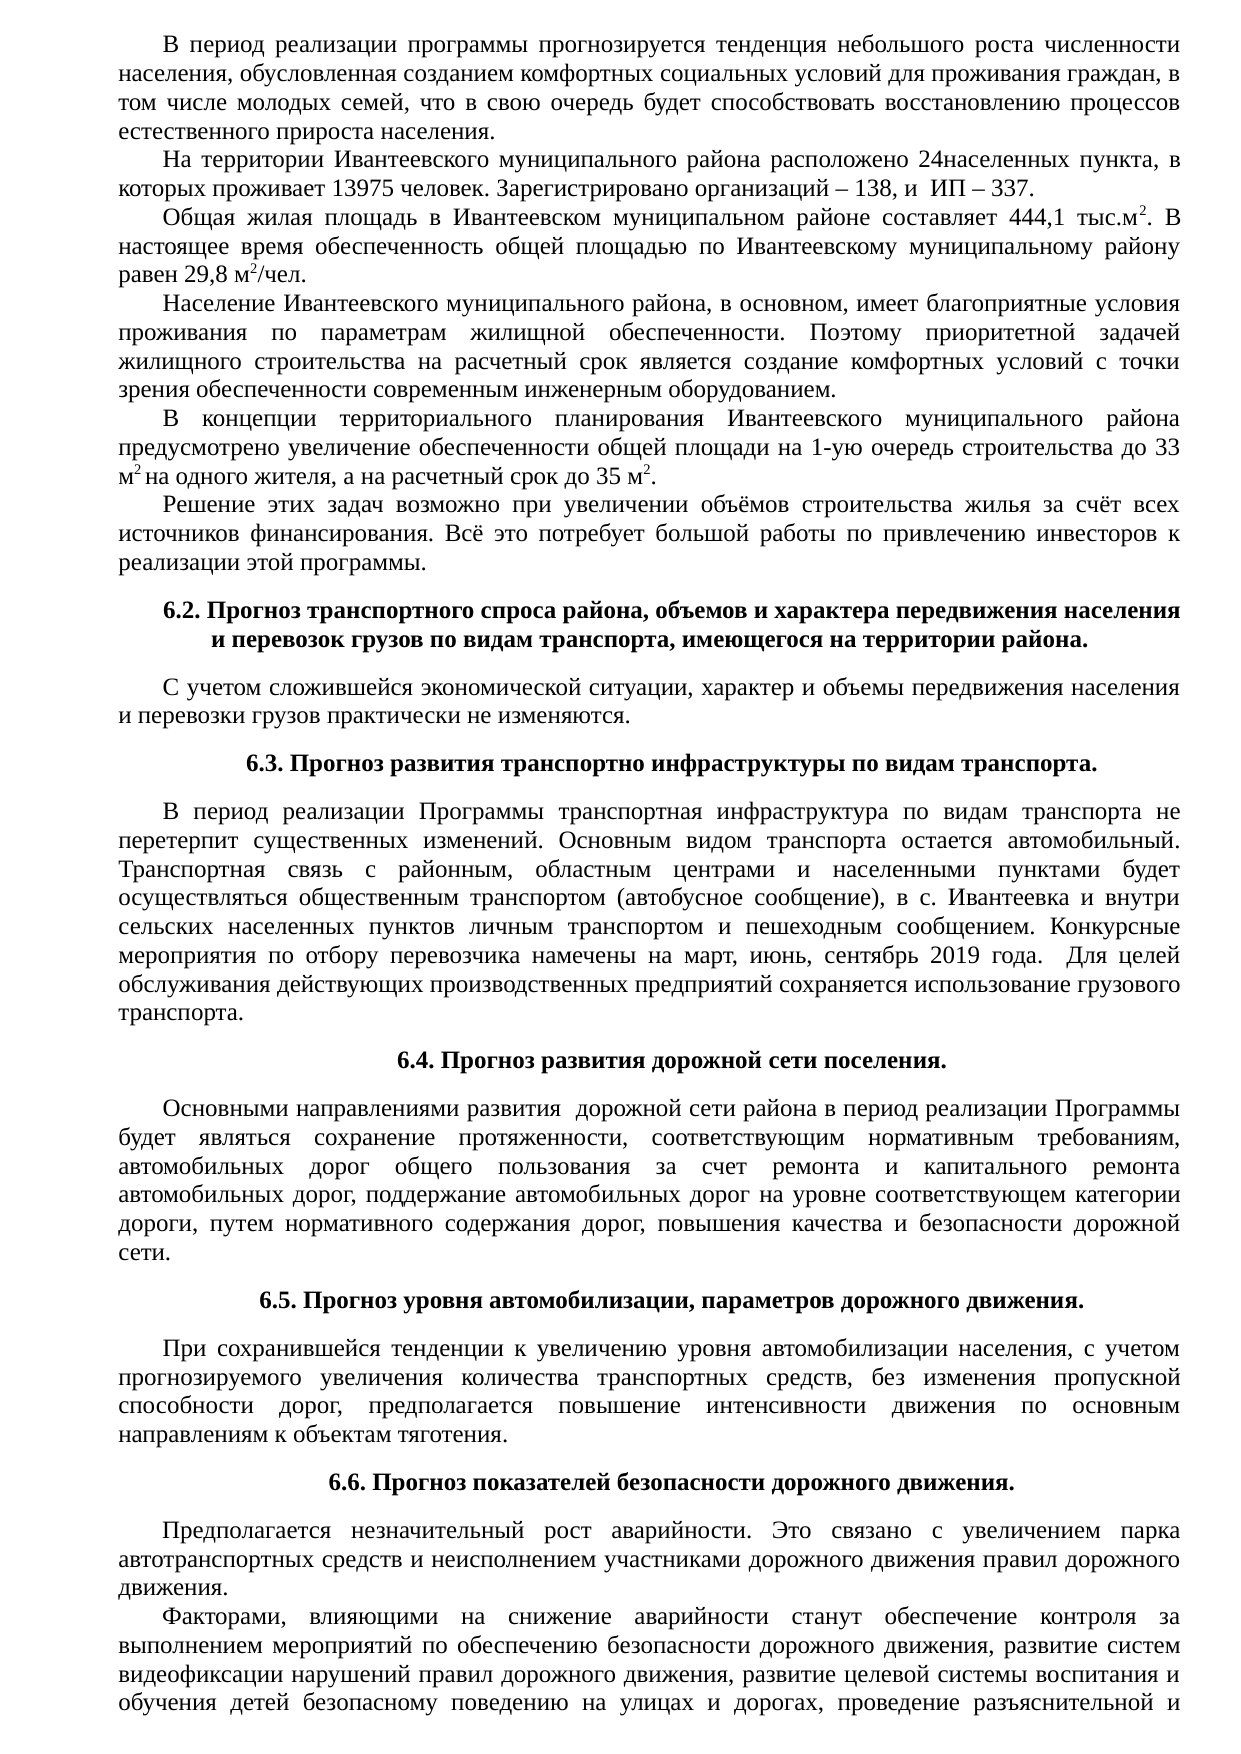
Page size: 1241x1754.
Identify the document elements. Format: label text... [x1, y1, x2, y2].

text 6.2. Прогноз транспортного спроса района, объемов и характера передвижения населения и перевозок грузов по видам транспорта, имеющегося на территории района. [118, 595, 1181, 652]
text Решение этих задач возможно при увеличении объёмов строительства жилья за счёт всех источников финансирования. Всё это потребует большой работы по привлечению инвесторов к реализации этой программы. [118, 489, 1181, 576]
text На территории Ивантеевского муниципального района расположено 24населенных пункта, в которых проживает 13975 человек. Зарегистрировано организаций – 138, и ИП – 337. [118, 144, 1181, 202]
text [118, 1601, 1181, 1716]
text В концепции территориального планирования Ивантеевского муниципального района предусмотрено увеличение обеспеченности общей площади на 1-ую очередь строительства до 33 м2 на одного жителя, а на расчетный срок до 35 м2. [118, 403, 1181, 489]
text Общая жилая площадь в Ивантеевском муниципальном районе составляет 444,1 тыс.м2. В настоящее время обеспеченность общей площадью по Ивантеевскому муниципальному району равен 29,8 м2/чел. [118, 202, 1181, 288]
text 6.5. Прогноз уровня автомобилизации, параметров дорожного движения. [118, 1285, 1181, 1314]
text Предполагается незначительный рост аварийности. Это связано с увеличением парка автотранспортных средств и неисполнением участниками дорожного движения правил дорожного движения. [118, 1515, 1181, 1601]
text 6.6. Прогноз показателей безопасности дорожного движения. [118, 1467, 1181, 1496]
text При сохранившейся тенденции к увеличению уровня автомобилизации населения, с учетом прогнозируемого увеличения количества транспортных средств, без изменения пропускной способности дорог, предполагается повышение интенсивности движения по основным направлениям к объектам тяготения. [118, 1333, 1181, 1448]
text В период реализации Программы транспортная инфраструктура по видам транспорта не перетерпит существенных изменений. Основным видом транспорта остается автомобильный. Транспортная связь с районным, областным центрами и населенными пунктами будет осуществляться общественным транспортом (автобусное сообщение), в с. Ивантеевка и внутри сельских населенных пунктов личным транспортом и пешеходным сообщением. Конкурсные мероприятия по отбору перевозчика намечены на март, июнь, сентябрь 2019 года. Для целей обслуживания действующих производственных предприятий сохраняется использование грузового транспорта. [118, 796, 1181, 1026]
text 6.4. Прогноз развития дорожной сети поселения. [118, 1045, 1181, 1074]
text С учетом сложившейся экономической ситуации, характер и объемы передвижения населения и перевозки грузов практически не изменяются. [118, 672, 1181, 729]
text Население Ивантеевского муниципального района, в основном, имеет благоприятные условия проживания по параметрам жилищной обеспеченности. Поэтому приоритетной задачей жилищного строительства на расчетный срок является создание комфортных условий с точки зрения обеспеченности современным инженерным оборудованием. [118, 288, 1181, 403]
text В период реализации программы прогнозируется тенденция небольшого роста численности населения, обусловленная созданием комфортных социальных условий для проживания граждан, в том числе молодых семей, что в свою очередь будет способствовать восстановлению процессов естественного прироста населения. [118, 29, 1181, 144]
text Основными направлениями развития дорожной сети района в период реализации Программы будет являться сохранение протяженности, соответствующим нормативным требованиям, автомобильных дорог общего пользования за счет ремонта и капитального ремонта автомобильных дорог, поддержание автомобильных дорог на уровне соответствующем категории дороги, путем нормативного содержания дорог, повышения качества и безопасности дорожной сети. [118, 1093, 1181, 1266]
text 6.3. Прогноз развития транспортно инфраструктуры по видам транспорта. [118, 748, 1181, 777]
